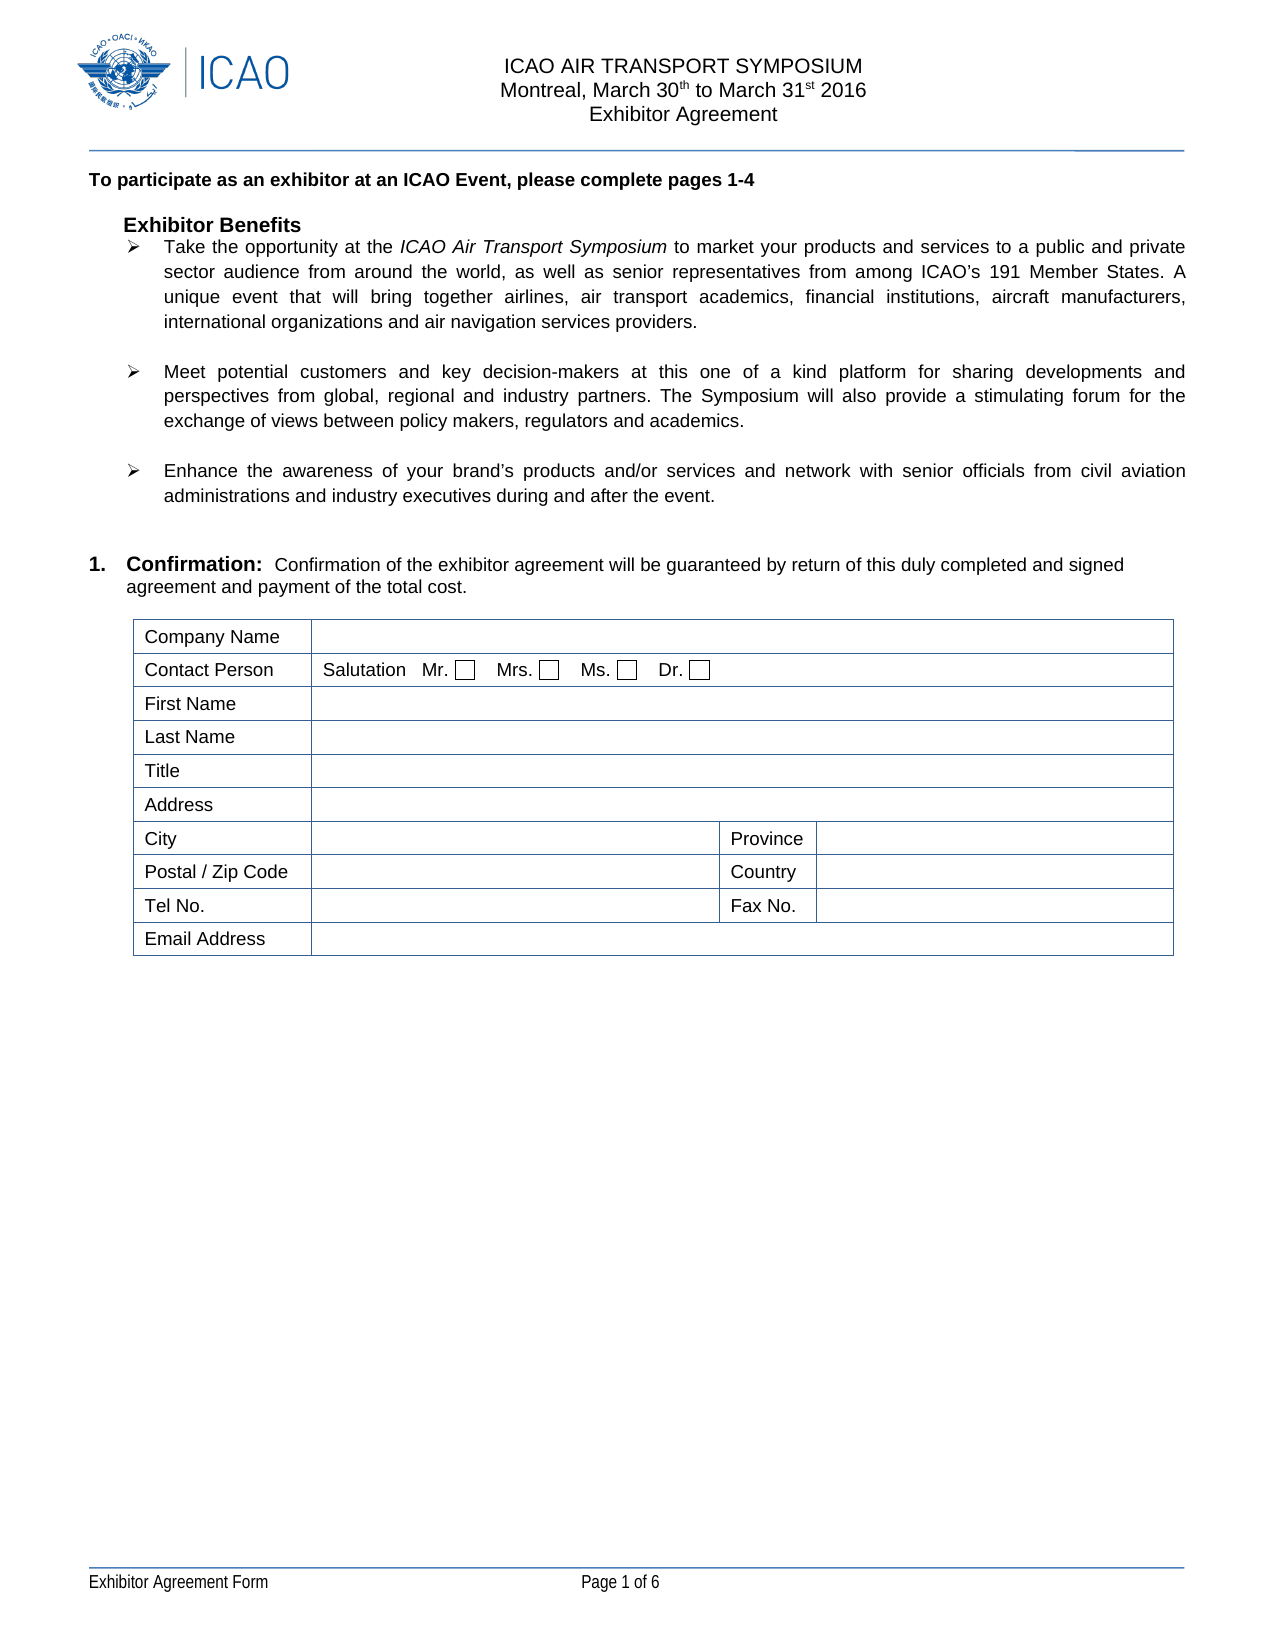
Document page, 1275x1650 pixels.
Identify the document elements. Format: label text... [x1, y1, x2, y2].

table_cell Tel No. [134, 889, 311, 922]
table_cell [312, 855, 719, 888]
table_header Company Name [134, 620, 311, 652]
table_cell Email Address [134, 923, 311, 955]
table_cell Postal / Zip Code [134, 855, 311, 888]
table_cell [312, 687, 1173, 720]
text To participate as an exhibitor at an ICAO Event, please complete pages 1-4 [89, 169, 1186, 191]
table_cell Last Name [134, 721, 311, 753]
table_cell First Name [134, 687, 311, 720]
table_cell [312, 822, 719, 854]
table_cell Province [720, 822, 816, 854]
list Meet potential customers and key decision-makers at this one of a kind platform for sharing developments and perspectives from global, regional and industry partners. The Symposium will also provide a stimulating forum for the exchange of views between policy makers, regulators and academics. [126, 360, 1186, 432]
table_cell [312, 755, 1173, 787]
table_header [312, 620, 1173, 652]
text Exhibitor Benefits [89, 212, 1186, 236]
table_cell [817, 855, 1173, 888]
table_cell [817, 822, 1173, 854]
list Take the opportunity at the ICAO Air Transport Symposium to market your products and services to a public and private sector audience from around the world, as well as senior representatives from among ICAO’s 191 Member States. A unique event that will bring together airlines, air transport academics, financial institutions, aircraft manufacturers, international organizations and air navigation services providers. [126, 236, 1186, 332]
table_cell [312, 721, 1173, 753]
table_cell [312, 788, 1173, 821]
table_cell Contact Person [134, 654, 311, 686]
table_cell [312, 889, 719, 922]
list Enhance the awareness of your brand’s products and/or services and network with senior officials from civil aviation administrations and industry executives during and after the event. [126, 460, 1186, 506]
table_cell City [134, 822, 311, 854]
list Confirmation: Confirmation of the exhibitor agreement will be guaranteed by return of this duly completed and signed agreement and payment of the total cost. [89, 552, 1186, 597]
picture [40, 0, 330, 169]
table_cell Title [134, 755, 311, 787]
table_cell Salutation Mr. Mrs. Ms. Dr. [312, 654, 1173, 686]
table_cell Country [720, 855, 816, 888]
table_cell Address [134, 788, 311, 821]
table_cell [312, 923, 1173, 955]
table_cell Fax No. [720, 889, 816, 922]
table_cell [817, 889, 1173, 922]
